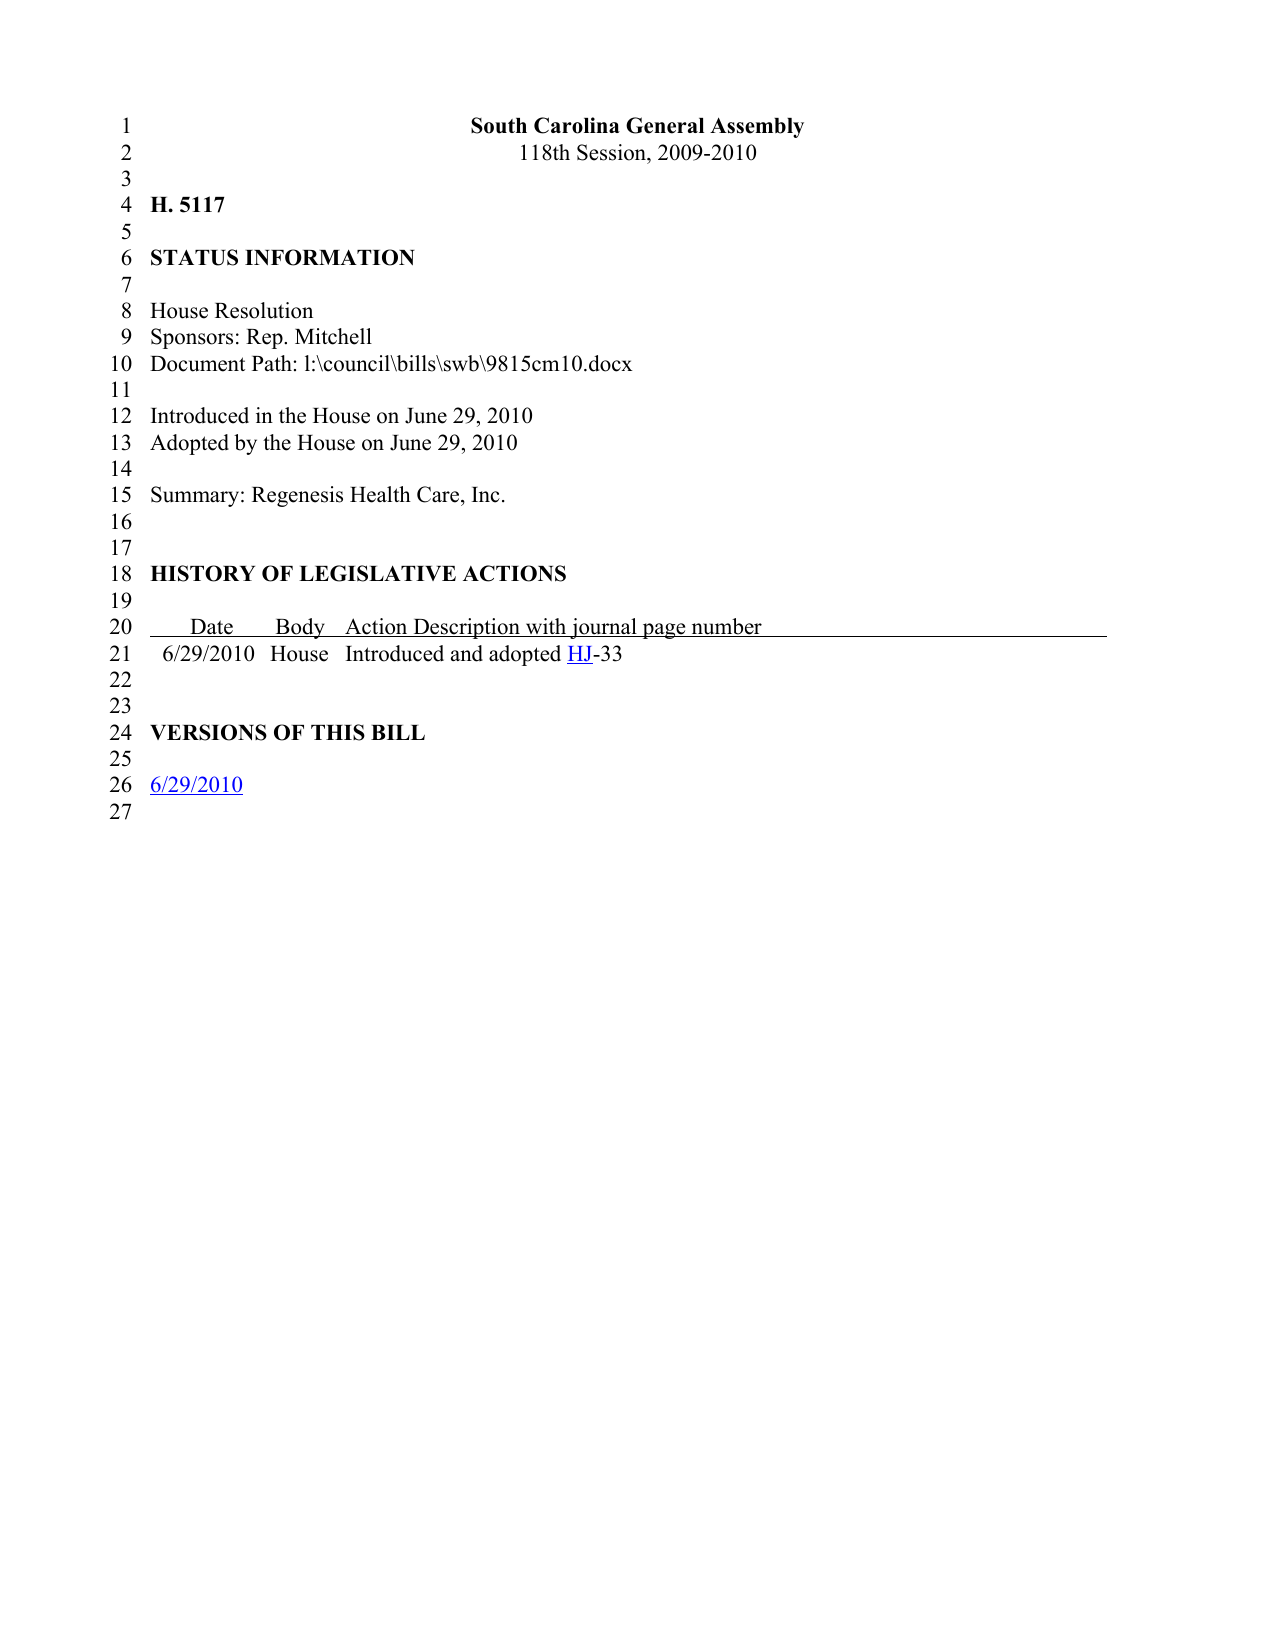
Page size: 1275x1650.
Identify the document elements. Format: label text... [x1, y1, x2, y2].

text STATUS INFORMATION [150, 244, 1125, 271]
text HISTORY OF LEGISLATIVE ACTIONS [150, 561, 1125, 587]
text Adopted by the House on June 29, 2010 [150, 429, 1125, 455]
text South Carolina General Assembly [150, 112, 1125, 139]
text Document Path: l:\council\bills\swb\9815cm10.docx [150, 350, 1125, 376]
text Introduced in the House on June 29, 2010 [150, 402, 1125, 429]
text Summary: Regenesis Health Care, Inc. [150, 481, 1125, 508]
text House Resolution [150, 297, 1125, 323]
text 118th Session, 2009-2010 [150, 139, 1125, 165]
text H. 5117 [150, 192, 1125, 218]
text 6/29/2010 House Introduced and adopted HJ-33 [150, 639, 1125, 666]
text VERSIONS OF THIS BILL [150, 719, 1125, 745]
text Date Body Action Description with journal page number [150, 613, 1125, 639]
text Sponsors: Rep. Mitchell [150, 323, 1125, 350]
text 6/29/2010 [150, 771, 1125, 798]
